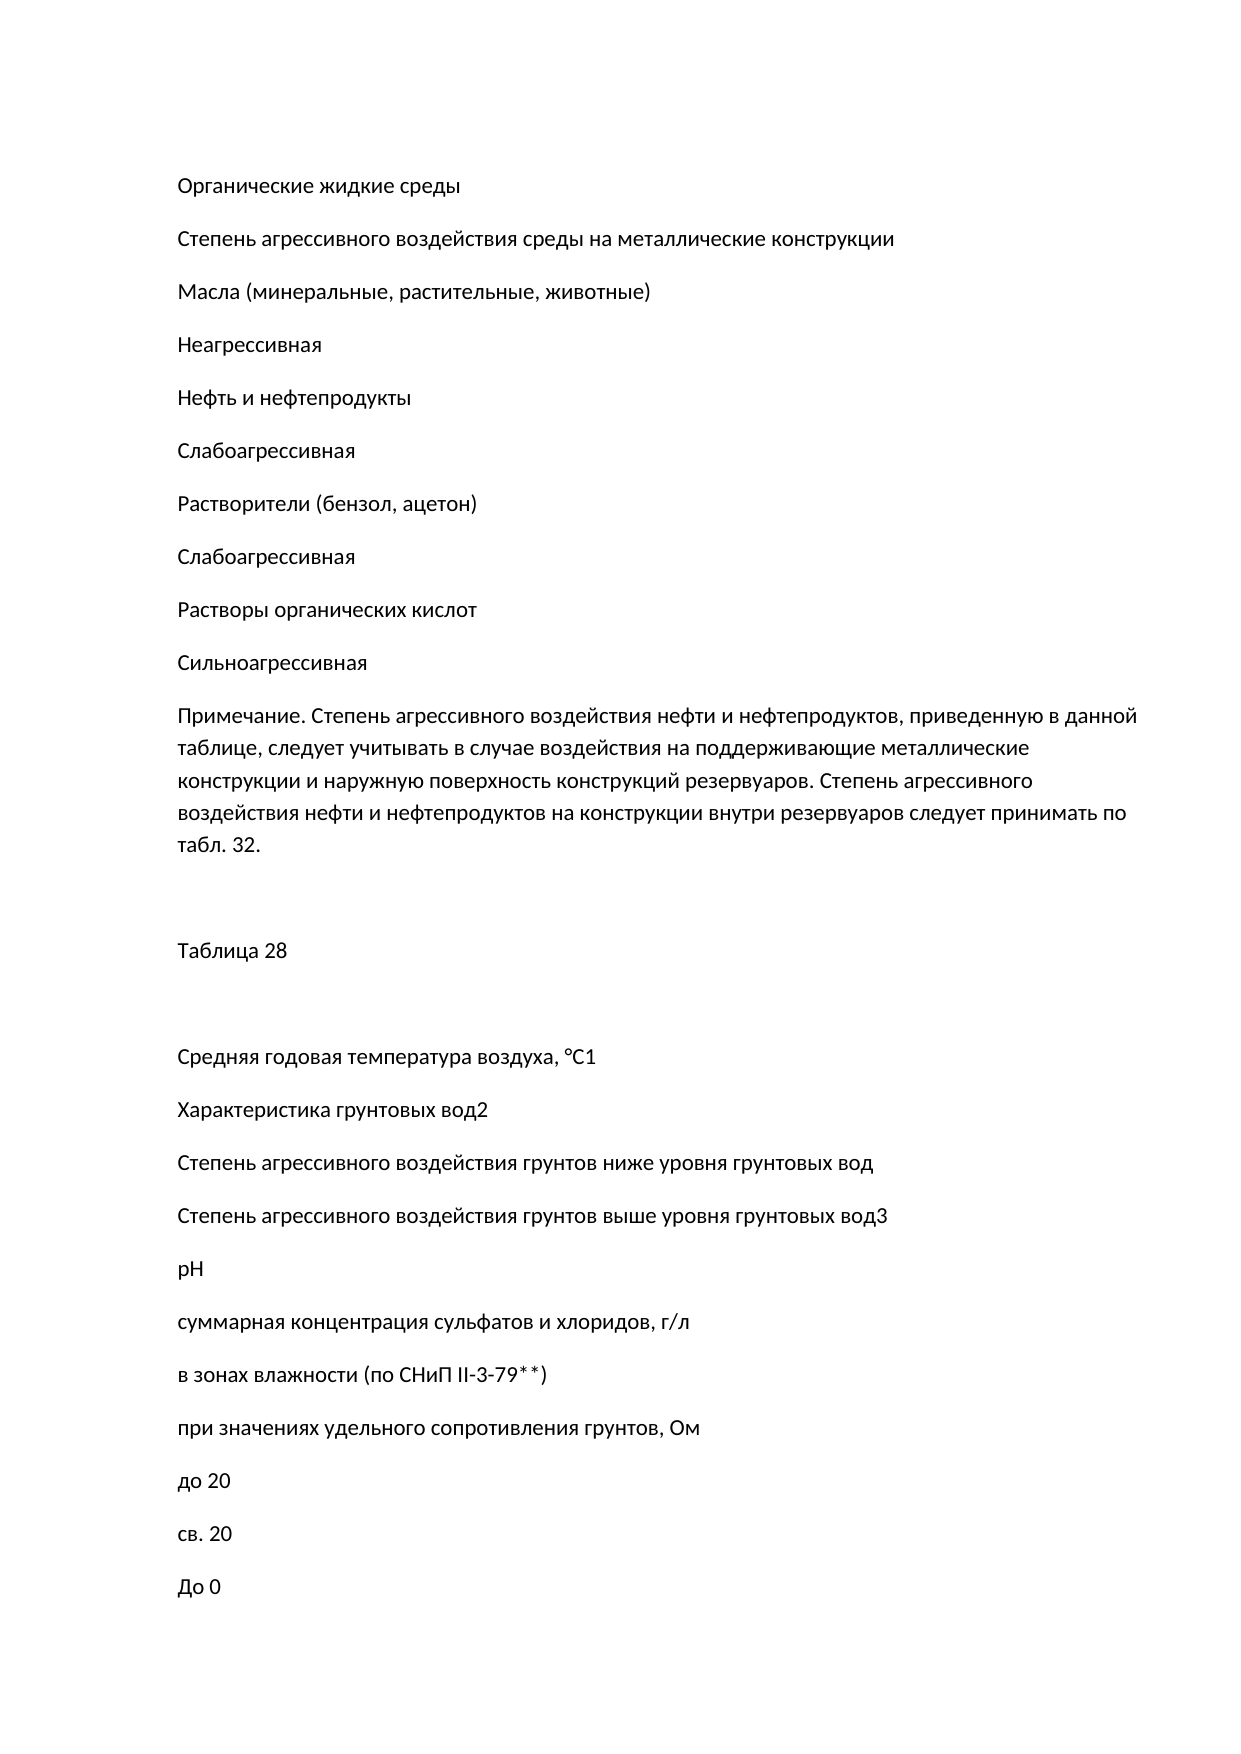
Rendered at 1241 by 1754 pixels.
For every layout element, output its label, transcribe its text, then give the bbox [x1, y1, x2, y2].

text Сильноагрессивная [177, 648, 1152, 676]
text Таблица 28 [177, 936, 1152, 964]
text в зонах влажности (по СНиП II-3-79**) [177, 1360, 1152, 1388]
text Примечание. Степень агрессивного воздействия нефти и нефтепродуктов, приведенную в данной таблице, следует учитывать в случае воздействия на поддерживающие металлические конструкции и наружную поверхность конструкций резервуаров. Степень агрессивного воздействия нефти и нефтепродуктов на конструкции внутри резервуаров следует принимать по табл. 32. [177, 701, 1152, 858]
text рН [177, 1254, 1152, 1282]
text До 0 [177, 1572, 1152, 1600]
text Степень агрессивного воздействия грунтов выше уровня грунтовых вод3 [177, 1201, 1152, 1229]
text Органические жидкие среды [177, 171, 1152, 199]
text Слабоагрессивная [177, 436, 1152, 464]
text при значениях удельного сопротивления грунтов, Ом [177, 1413, 1152, 1441]
text Растворы органических кислот [177, 595, 1152, 623]
text Степень агрессивного воздействия среды на металлические конструкции [177, 224, 1152, 252]
text до 20 [177, 1466, 1152, 1494]
text Слабоагрессивная [177, 542, 1152, 570]
text Неагрессивная [177, 330, 1152, 358]
text Масла (минеральные, растительные, животные) [177, 277, 1152, 305]
text св. 20 [177, 1519, 1152, 1547]
text Растворители (бензол, ацетон) [177, 489, 1152, 517]
text Характеристика грунтовых вод2 [177, 1095, 1152, 1123]
text Средняя годовая температура воздуха, °С1 [177, 1042, 1152, 1070]
text Нефть и нефтепродукты [177, 383, 1152, 411]
text Степень агрессивного воздействия грунтов ниже уровня грунтовых вод [177, 1148, 1152, 1176]
text суммарная концентрация сульфатов и хлоридов, г/л [177, 1307, 1152, 1335]
